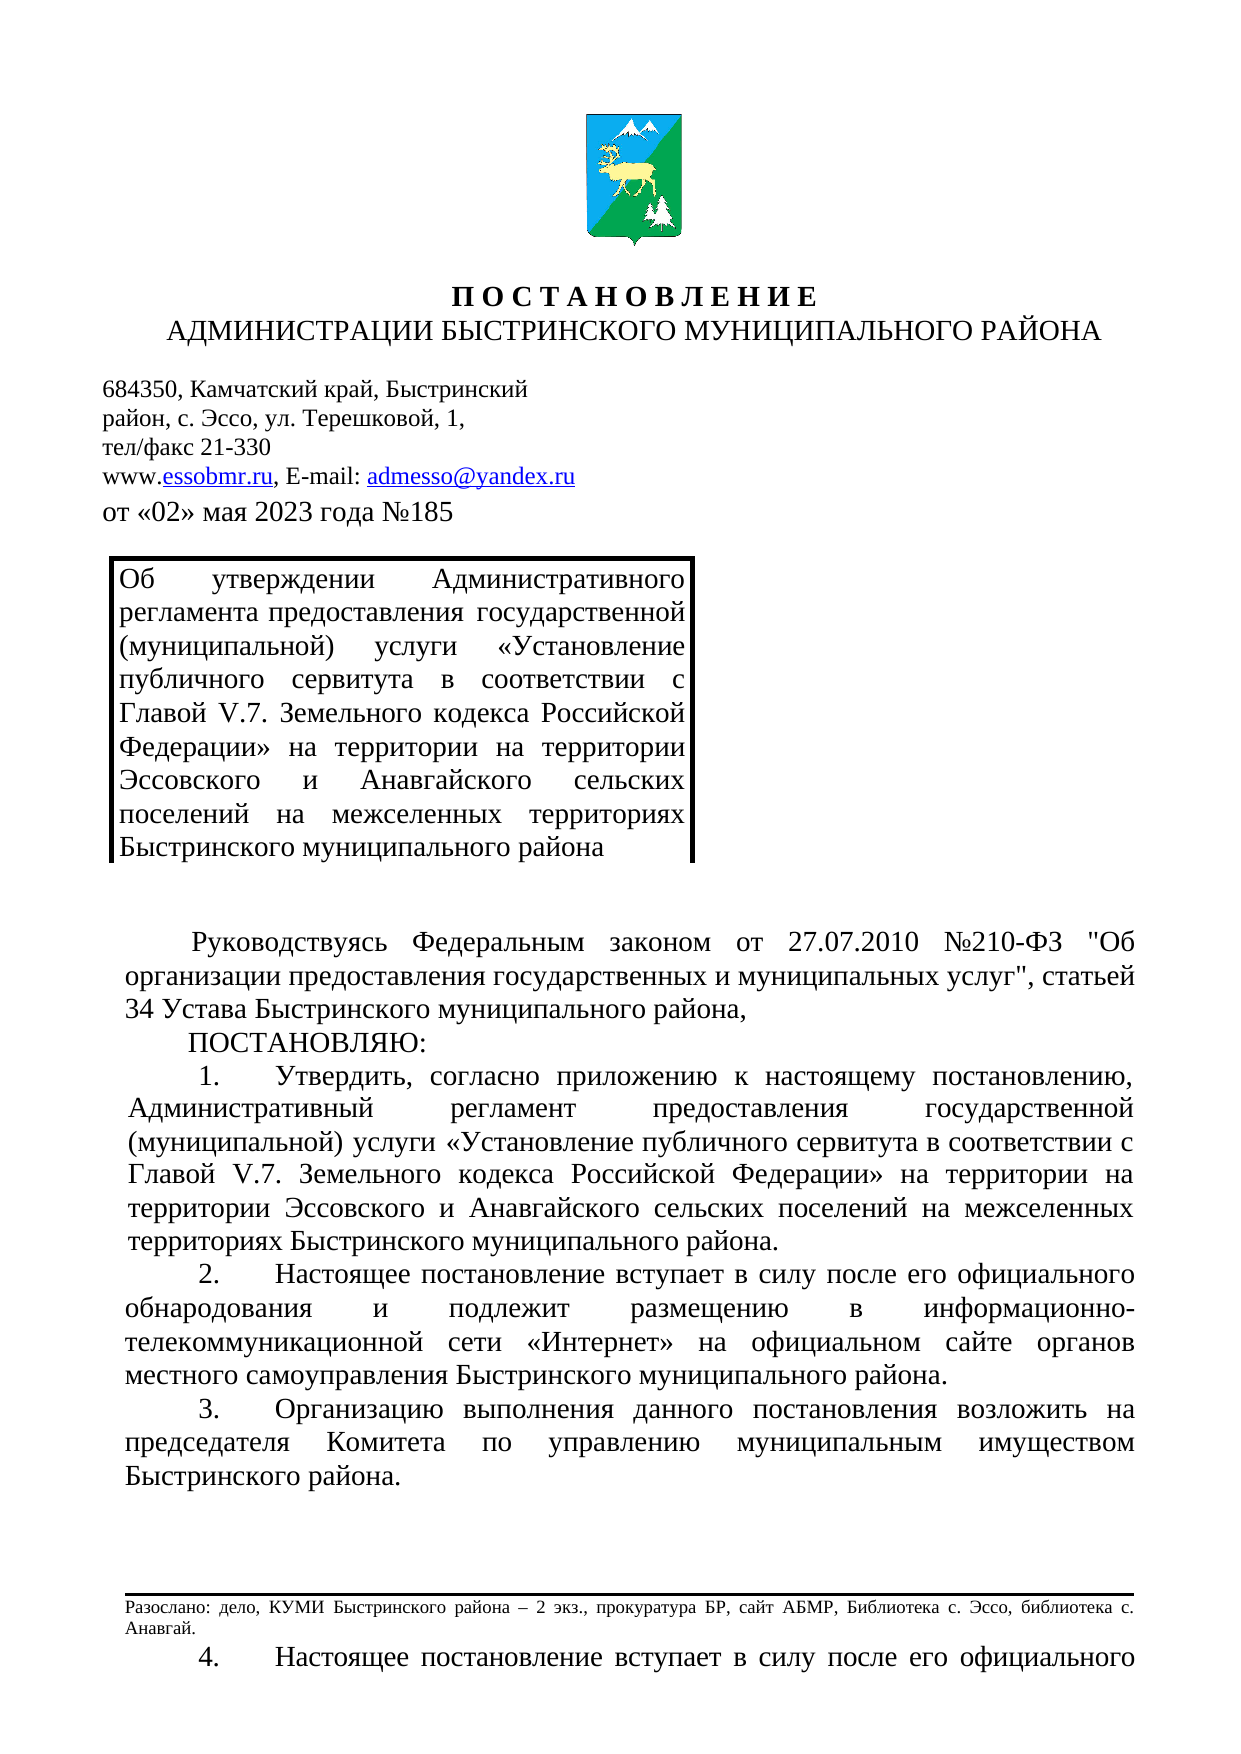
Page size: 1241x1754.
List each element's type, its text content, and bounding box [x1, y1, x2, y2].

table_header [113, 924, 1147, 1672]
text от «02» мая 2023 года №185 [102, 494, 1151, 527]
picture [586, 117, 682, 246]
picture [602, 146, 619, 157]
text 684350, Камчатский край, Быстринский [102, 374, 1166, 403]
table_header Об утверждении Административного регламента предоставления государственной (муниципальной) услуги «Установление публичного сервитута в соответствии с Главой V.7. Земельного кодекса Российской Федерации» на территории на территории Эссовского и Анавгайского сельских поселений на межселенных территориях Быстринского муниципального района [114, 561, 690, 863]
text www.essobmr.ru, E-mail: admesso@yandex.ru [102, 461, 1166, 489]
picture [620, 121, 640, 135]
text тел/факс 21-330 [102, 432, 1166, 461]
text П О С Т А Н О В Л Е Н И Е [102, 279, 1166, 313]
text АДМИНИСТРАЦИИ БЫСТРИНСКОГО МУНИЦИПАЛЬНОГО РАЙОНА [102, 313, 1166, 346]
text район, с. Эссо, ул. Терешковой, 1, [102, 403, 1166, 432]
picture [644, 122, 655, 130]
